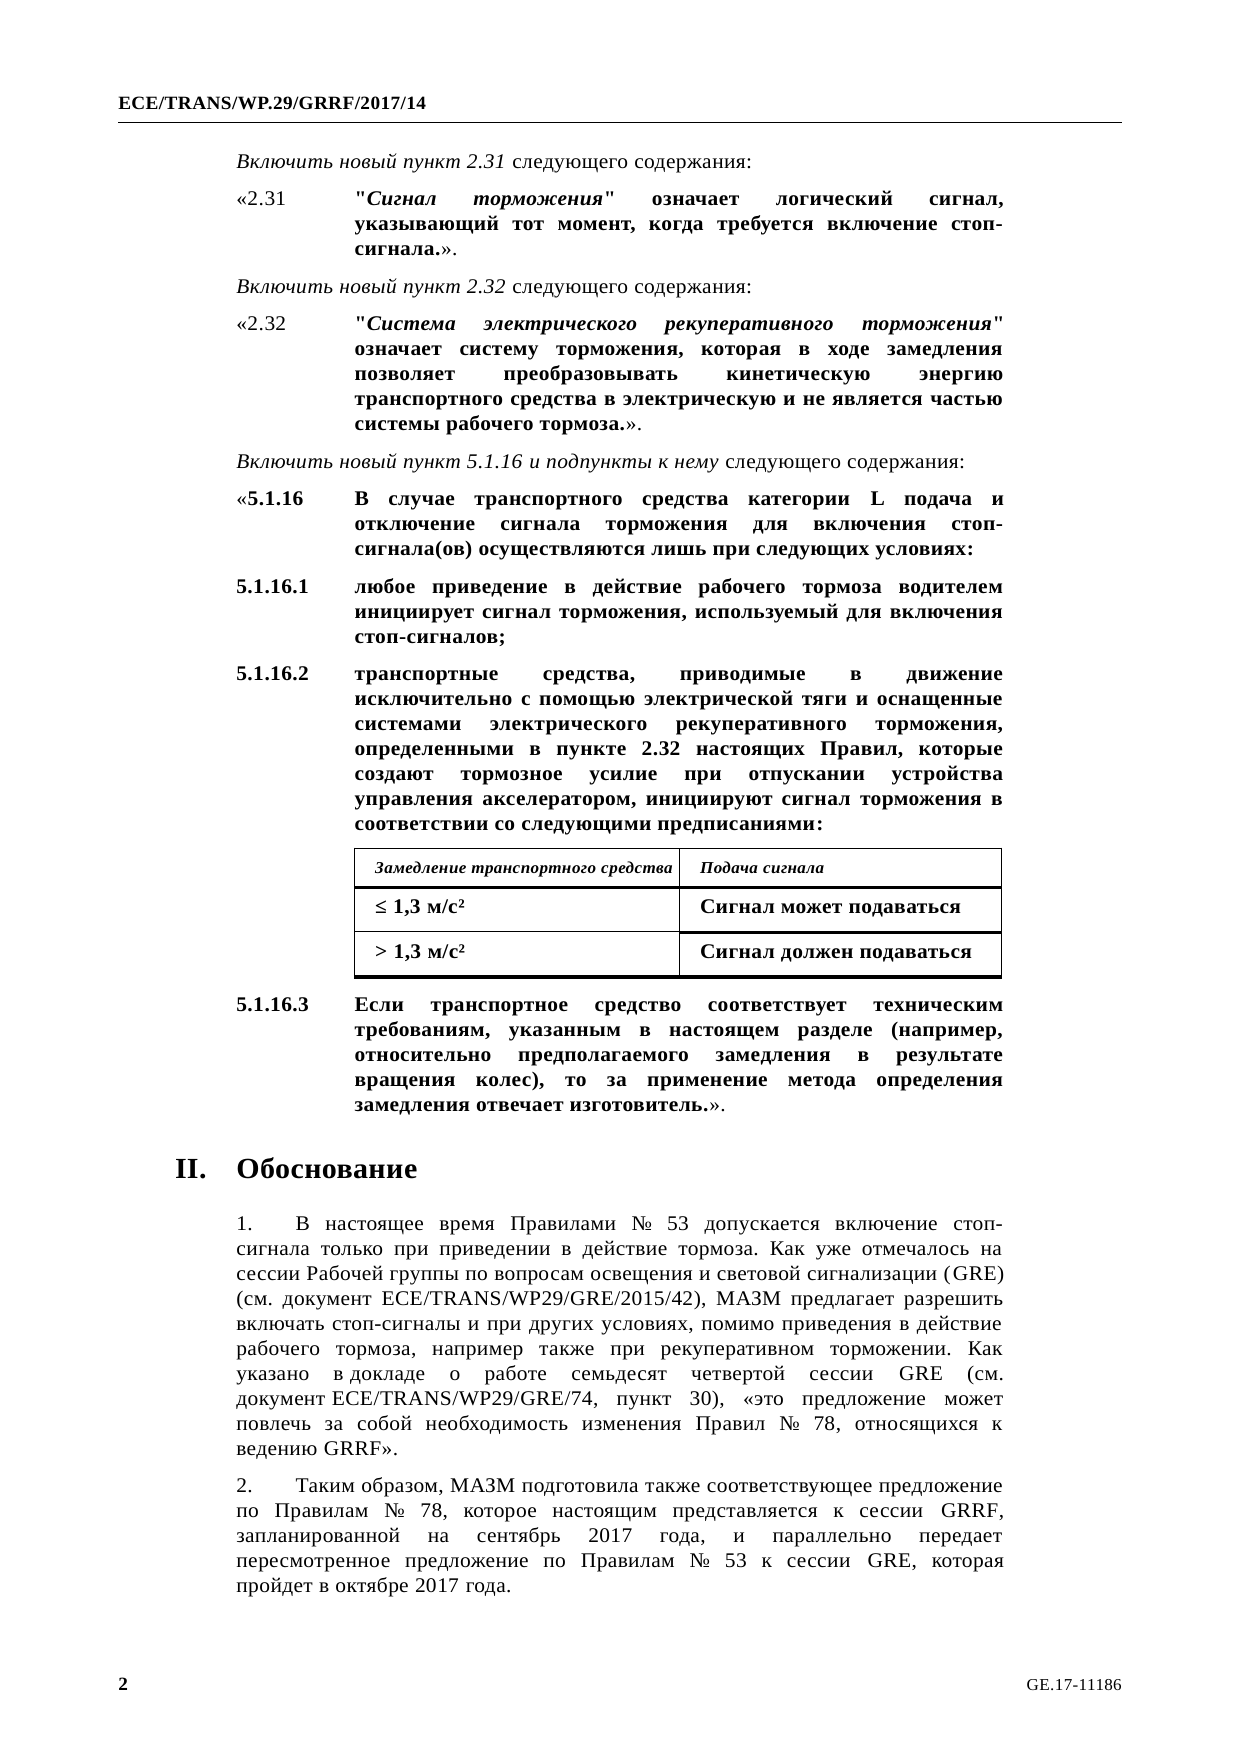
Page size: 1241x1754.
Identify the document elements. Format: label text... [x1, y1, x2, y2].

table_cell Сигнал должен подаваться [680, 934, 1001, 975]
text 5.1.16.1 любое приведение в действие рабочего тормоза водителем инициирует сигнал торможения, используемый для включения стоп-сигналов; [236, 573, 1004, 648]
table_cell ≤ 1,3 м/с² [355, 889, 679, 931]
text «2.31 "Сигнал торможения" означает логический сигнал, указывающий тот момент, когда требуется включение стоп-сигнала.». [236, 185, 1004, 260]
text «2.32 "Система электрического рекуперативного торможения" означает систему торможения, которая в ходе замедления позволяет преобразовывать кинетическую энергию транспортного средства в электрическую и не является частью системы рабочего тормоза.». [236, 310, 1004, 435]
table_cell Сигнал может подаваться [680, 889, 1001, 931]
table_cell > 1,3 м/с² [355, 932, 679, 975]
text 1. В настоящее время Правилами № 53 допускается включение стоп-сигнала только при приведении в действие тормоза. Как уже отмечалось на сессии Рабочей группы по вопросам освещения и световой сигнализации (GRE) (см. документ ECE/TRANS/WP29/GRE/2015/42), МАЗМ предлагает разрешить включать стоп-сигналы и при других условиях, помимо приведения в действие рабочего тормоза, например также при рекуперативном торможении. Как указано в докладе о работе семьдесят четвертой сессии GRE (см. документ ECE/TRANS/WP29/GRE/74, пункт 30), «это предложение может повлечь за собой необходимость изменения Правил № 78, относящихся к ведению GRRF». [236, 1210, 1004, 1460]
table_header Замедление транспортного средства [355, 849, 679, 886]
text Включить новый пункт 2.31 следующего содержания: [236, 148, 1004, 173]
text II. Обоснование [118, 1153, 1004, 1185]
text 2. Таким образом, МАЗМ подготовила также соответствующее предложение по Правилам № 78, которое настоящим представляется к сессии GRRF, запланированной на сентябрь 2017 года, и параллельно передает пересмотренное предложение по Правилам № 53 к сессии GRE, которая пройдет в октябре 2017 года. [236, 1472, 1004, 1597]
table_header Подача сигнала [680, 849, 1001, 886]
text Включить новый пункт 2.32 следующего содержания: [236, 273, 1004, 298]
text Включить новый пункт 5.1.16 и подпункты к нему следующего содержания: [236, 448, 1004, 473]
text 5.1.16.2 транспортные средства, приводимые в движение исключительно с помощью электрической тяги и оснащенные системами электрического рекуперативного торможения, определенными в пункте 2.32 настоящих Правил, которые создают тормозное усилие при отпускании устройства управления акселератором, инициируют сигнал торможения в соответствии со следующими предписаниями: [236, 660, 1004, 835]
text «5.1.16 В случае транспортного средства категории L подача и отключение сигнала торможения для включения стоп-сигнала(ов) осуществляются лишь при следующих условиях: [236, 485, 1004, 560]
text 5.1.16.3 Если транспортное средство соответствует техническим требованиям, указанным в настоящем разделе (например, относительно предполагаемого замедления в результате вращения колес), то за применение метода определения замедления отвечает изготовитель.». [236, 991, 1004, 1116]
